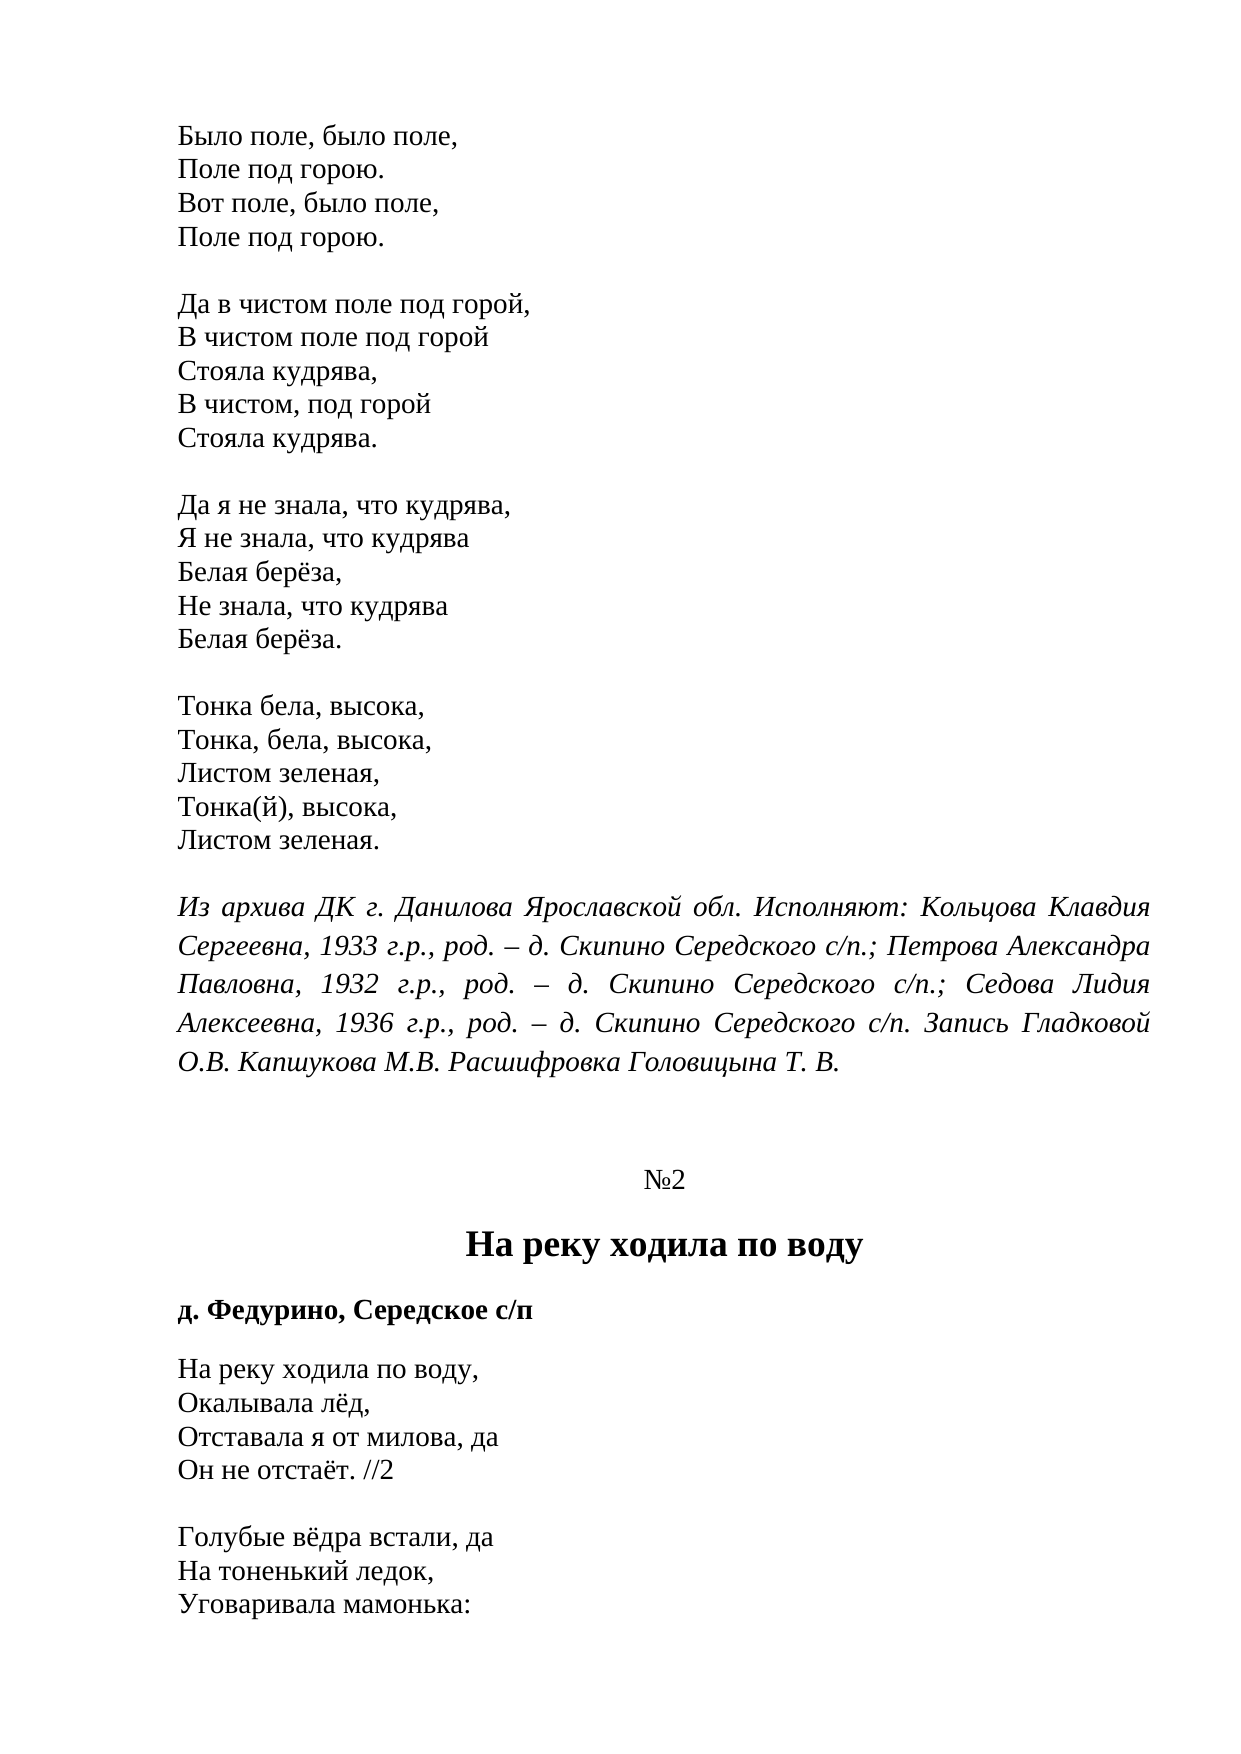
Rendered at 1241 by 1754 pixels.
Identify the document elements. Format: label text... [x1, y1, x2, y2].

text Листом зеленая, [177, 755, 1152, 789]
text В чистом, под горой [177, 386, 1152, 420]
text В чистом поле под горой [177, 319, 1152, 353]
text Уговаривала мамонька: [177, 1586, 1152, 1620]
text Стояла кудрява, [177, 353, 1152, 386]
text Вот поле, было поле, [177, 185, 1152, 219]
text Листом зеленая. [177, 822, 1152, 856]
text Поле под горою. [177, 219, 1152, 252]
text Не знала, что кудрява [177, 588, 1152, 621]
text Голубые вёдра встали, да [177, 1519, 1152, 1553]
text Отставала я от милова, да [177, 1419, 1152, 1452]
text Поле под горою. [177, 152, 1152, 185]
text На тоненький ледок, [177, 1553, 1152, 1586]
text Из архива ДК г. Данилова Ярославской обл. Исполняют: Кольцова Клавдия Сергеевна, 1933 г.р., род. – д. Скипино Середского с/п.; Петрова Александра Павловна, 1932 г.р., род. – д. Скипино Середского с/п.; Седова Лидия Алексеевна, 1936 г.р., род. – д. Скипино Середского с/п. Запись Гладковой О.В. Капшукова М.В. Расшифровка Головицына Т. В. [177, 889, 1152, 1077]
text Тонка(й), высока, [177, 789, 1152, 822]
text Окалывала лёд, [177, 1385, 1152, 1419]
text Было поле, было поле, [177, 118, 1152, 152]
text Белая берёза. [177, 621, 1152, 655]
text Он не отстаёт. //2 [177, 1452, 1152, 1486]
text д. Федурино, Середское с/п [177, 1292, 1152, 1326]
text На реку ходила по воду, [177, 1352, 1152, 1385]
text Да я не знала, что кудрява, [177, 487, 1152, 521]
text Я не знала, что кудрява [177, 521, 1152, 554]
text №2 [177, 1162, 1152, 1196]
text Белая берёза, [177, 554, 1152, 588]
text Тонка бела, высока, [177, 688, 1152, 722]
text Тонка, бела, высока, [177, 722, 1152, 755]
text Да в чистом поле под горой, [177, 286, 1152, 319]
text На реку ходила по воду [177, 1222, 1152, 1265]
text Стояла кудрява. [177, 420, 1152, 453]
